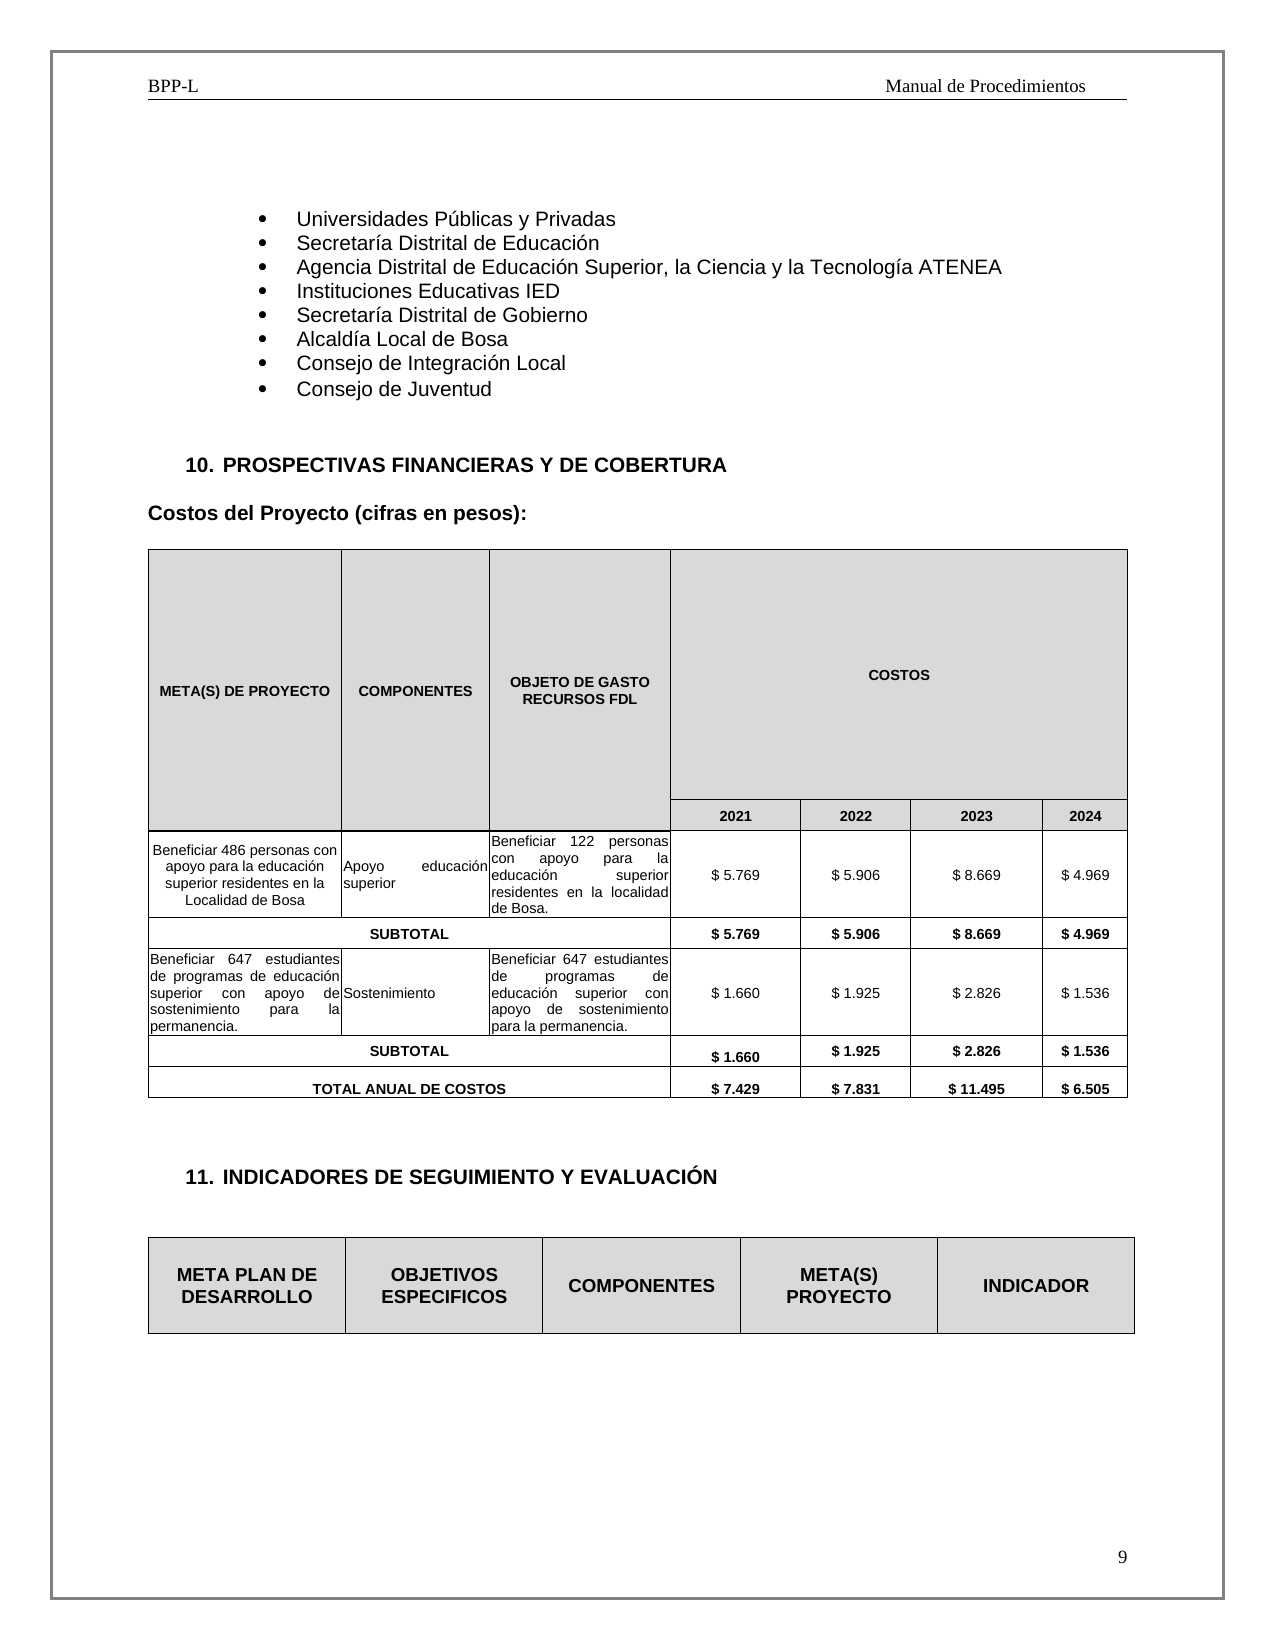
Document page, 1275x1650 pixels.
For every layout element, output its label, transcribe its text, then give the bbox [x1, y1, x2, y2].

table_cell $ 5.769 [671, 831, 800, 917]
table_cell $ 1.536 [1043, 949, 1127, 1034]
table_cell $ 1.925 [801, 949, 910, 1034]
subtitle Alcaldía Local de Bosa [259, 327, 1127, 351]
table_cell $ 6.505 [1043, 1067, 1127, 1097]
table_cell $ 8.669 [911, 831, 1042, 917]
table_header OBJETIVOS ESPECIFICOS [346, 1238, 542, 1333]
subtitle Consejo de Juventud [259, 377, 1127, 401]
table_header META(S) PROYECTO [741, 1238, 937, 1333]
subtitle Secretaría Distrital de Gobierno [259, 303, 1127, 327]
subtitle Universidades Públicas y Privadas [259, 207, 1127, 231]
table_cell Beneficiar 122 personas con apoyo para la educación superior residentes en la localidad de Bosa. [490, 832, 670, 917]
table_cell $ 8.669 [911, 918, 1042, 948]
table_cell $ 1.660 [671, 1036, 800, 1066]
table_cell 2024 [1043, 800, 1127, 830]
table_cell $ 5.906 [801, 918, 910, 948]
table_cell $ 2.826 [911, 949, 1042, 1034]
table_cell 2022 [801, 800, 910, 830]
table_cell $ 1.536 [1043, 1036, 1127, 1066]
table_cell 2021 [671, 800, 800, 830]
table_cell Beneficiar 486 personas con apoyo para la educación superior residentes en la Localidad de Bosa [149, 832, 341, 917]
table_cell SUBTOTAL [149, 1036, 670, 1066]
subtitle INDICADORES DE SEGUIMIENTO Y EVALUACIÓN [185, 1165, 1127, 1189]
table_cell $ 7.831 [801, 1067, 910, 1097]
table_cell Beneficiar 647 estudiantes de programas de educación superior con apoyo de sostenimiento para la permanencia. [149, 949, 341, 1034]
table_cell $ 7.429 [671, 1067, 800, 1097]
table_header COMPONENTES [543, 1238, 740, 1333]
table_cell $ 4.969 [1043, 831, 1127, 917]
table_cell SUBTOTAL [149, 918, 670, 948]
subtitle Instituciones Educativas IED [259, 279, 1127, 303]
table_cell $ 5.906 [801, 831, 910, 917]
table_cell 2023 [911, 800, 1042, 830]
table_header INDICADOR [938, 1238, 1134, 1333]
subtitle Consejo de Integración Local [259, 351, 1127, 375]
table_cell $ 1.660 [671, 949, 800, 1034]
table_cell $ 1.925 [801, 1036, 910, 1066]
table_header META PLAN DE DESARROLLO [149, 1238, 345, 1333]
table_cell TOTAL ANUAL DE COSTOS [149, 1067, 670, 1097]
subtitle Agencia Distrital de Educación Superior, la Ciencia y la Tecnología ATENEA [259, 255, 1127, 279]
subtitle PROSPECTIVAS FINANCIERAS Y DE COBERTURA [185, 453, 1127, 477]
table_cell $ 4.969 [1043, 918, 1127, 948]
table_header OBJETO DE GASTO RECURSOS FDL [490, 550, 670, 830]
table_cell $ 2.826 [911, 1036, 1042, 1066]
table_cell Apoyo educación superior [342, 832, 489, 917]
table_cell Sostenimiento [342, 949, 489, 1034]
subtitle Costos del Proyecto (cifras en pesos): [148, 501, 1127, 525]
table_cell $ 11.495 [911, 1067, 1042, 1097]
table_cell Beneficiar 647 estudiantes de programas de educación superior con apoyo de sostenimiento para la permanencia. [490, 949, 670, 1034]
table_header META(S) DE PROYECTO [149, 550, 341, 830]
table_cell $ 5.769 [671, 918, 800, 948]
table_header COSTOS [671, 550, 1127, 799]
table_header COMPONENTES [342, 550, 489, 830]
subtitle Secretaría Distrital de Educación [259, 231, 1127, 255]
